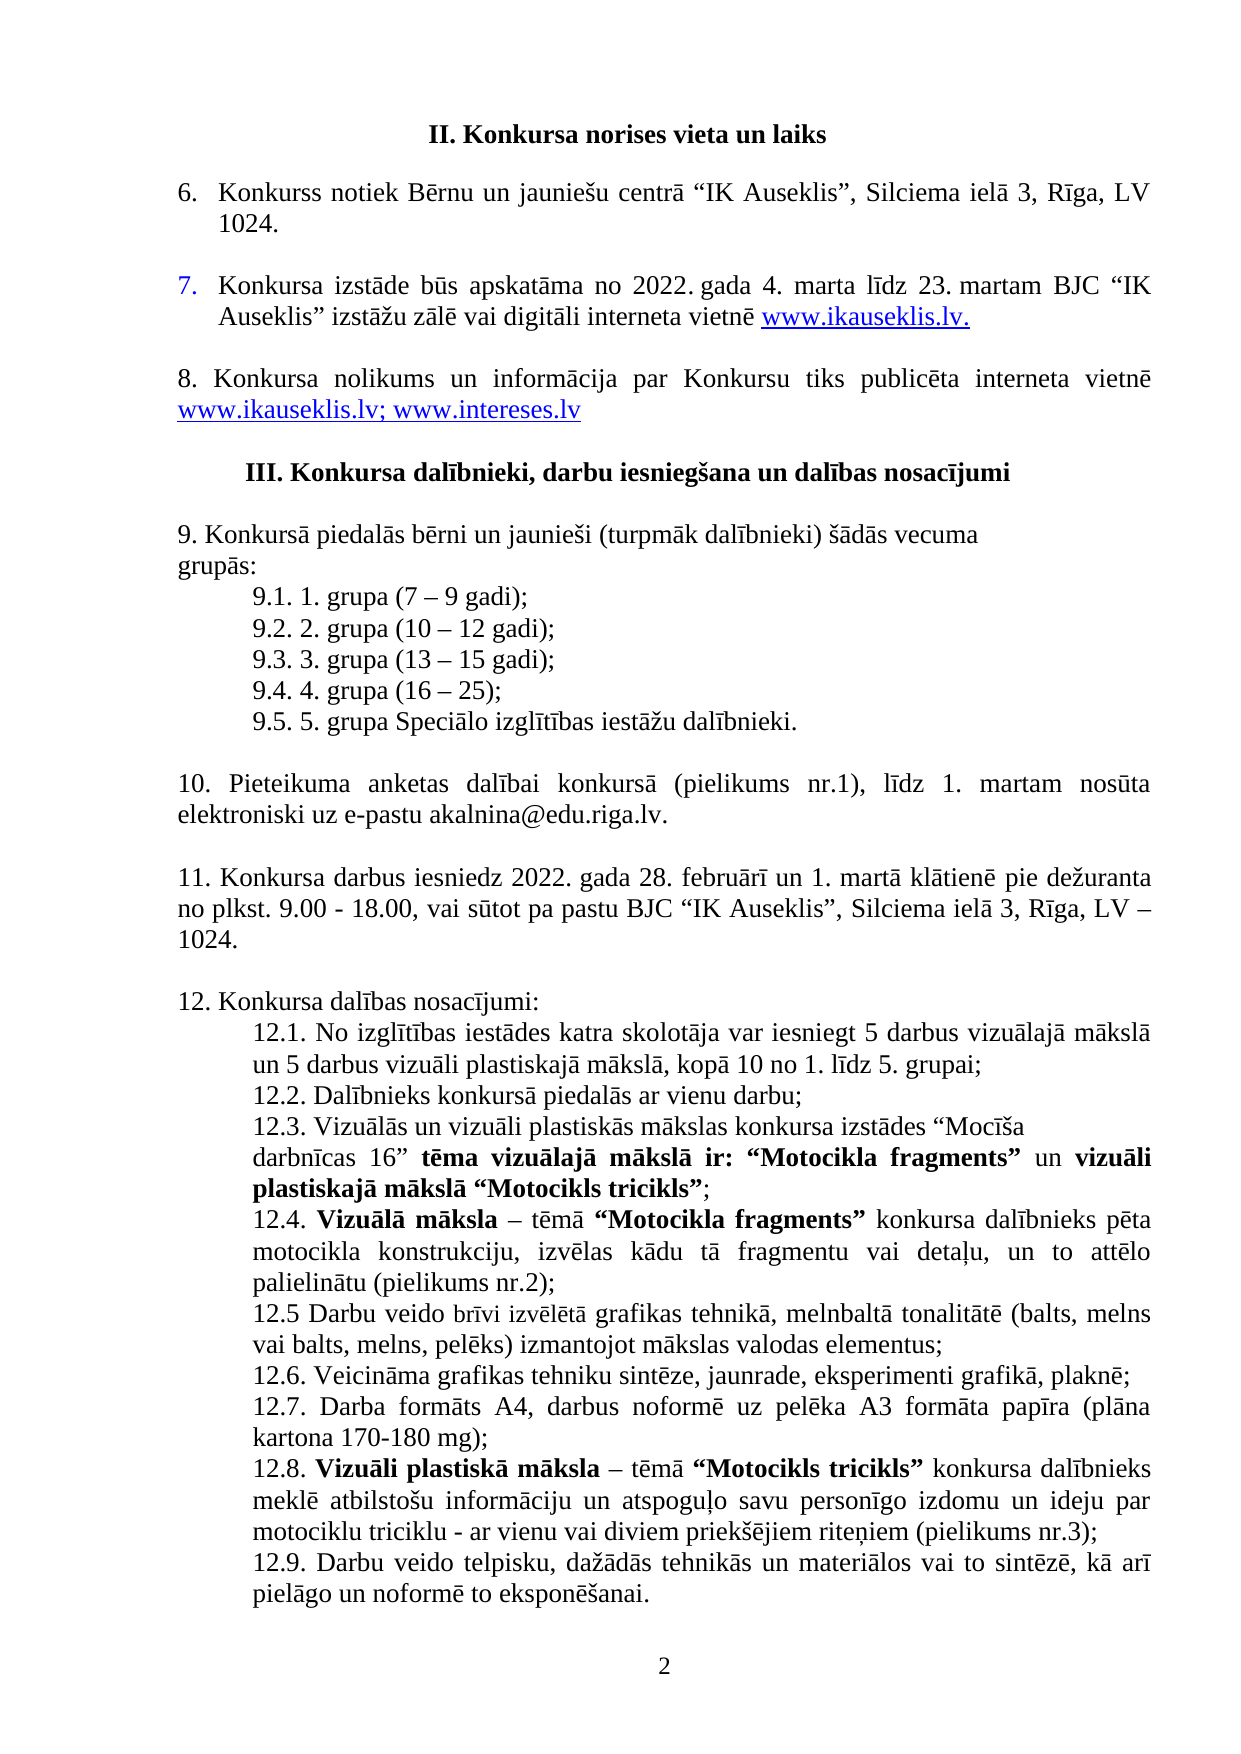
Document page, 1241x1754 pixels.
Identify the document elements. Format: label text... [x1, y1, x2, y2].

list Konkursa izstāde būs apskatāma no 2022. gada 4. marta līdz 23. martam BJC “IK Auseklis” izstāžu zālē vai digitāli interneta vietnē www.ikauseklis.lv. [177, 269, 1152, 331]
text 12.4. Vizuālā māksla – tēmā “Motocikla fragments” konkursa dalībnieks pēta motocikla konstrukciju, izvēlas kādu tā fragmentu vai detaļu, un to attēlo palielinātu (pielikums nr.2); [252, 1203, 1152, 1297]
text grupās: [177, 549, 1152, 581]
list 12.7. Darba formāts A4, darbus noformē uz pelēka A3 formāta papīra (plāna kartona 170-180 mg); [252, 1390, 1152, 1453]
list 12.6. Veicināma grafikas tehniku sintēze, jaunrade, eksperimenti grafikā, plaknē; [252, 1359, 1152, 1390]
text 9.1. 1. grupa (7 – 9 gadi); [252, 581, 1152, 612]
text 12. Konkursa dalības nosacījumi: [177, 985, 1152, 1017]
text 10. Pieteikuma anketas dalībai konkursā (pielikums nr.1), līdz 1. martam nosūta elektroniski uz e-pastu akalnina@edu.riga.lv. [177, 767, 1152, 830]
text 9.4. 4. grupa (16 – 25); [252, 674, 1152, 705]
text 12.3. Vizuālās un vizuāli plastiskās mākslas konkursa izstādes “Mocīša [252, 1110, 1152, 1141]
list 12.9. Darbu veido telpisku, dažādās tehnikās un materiālos vai to sintēzē, kā arī pielāgo un noformē to eksponēšanai. [252, 1546, 1152, 1608]
text 12.5 Darbu veido brīvi izvēlētā grafikas tehnikā, melnbaltā tonalitātē (balts, melns vai balts, melns, pelēks) izmantojot mākslas valodas elementus; [252, 1297, 1152, 1359]
text 9.2. 2. grupa (10 – 12 gadi); [252, 612, 1152, 643]
list 12.8. Vizuāli plastiskā māksla – tēmā “Motocikls tricikls” konkursa dalībnieks meklē atbilstošu informāciju un atspoguļo savu personīgo izdomu un ideju par motociklu triciklu - ar vienu vai diviem priekšējiem riteņiem (pielikums nr.3); [252, 1453, 1152, 1546]
text 11. Konkursa darbus iesniedz 2022. gada 28. februārī un 1. martā klātienē pie dežuranta no plkst. 9.00 - 18.00, vai sūtot pa pastu BJC “IK Auseklis”, Silciema ielā 3, Rīga, LV – 1024. [177, 861, 1152, 954]
text 9.3. 3. grupa (13 – 15 gadi); [252, 643, 1152, 674]
text 8. Konkursa nolikums un informācija par Konkursu tiks publicēta interneta vietnē www.ikauseklis.lv; www.intereses.lv [177, 362, 1152, 425]
text 12.1. No izglītības iestādes katra skolotāja var iesniegt 5 darbus vizuālajā mākslā un 5 darbus vizuāli plastiskajā mākslā, kopā 10 no 1. līdz 5. grupai; [252, 1017, 1152, 1079]
list Konkurss notiek Bērnu un jauniešu centrā “IK Auseklis”, Silciema ielā 3, Rīga, LV 1024. [177, 176, 1152, 238]
subtitle II. Konkursa norises vieta un laiks [103, 118, 1152, 149]
text darbnīcas 16” tēma vizuālajā mākslā ir: “Motocikla fragments” un vizuāli plastiskajā mākslā “Motocikls tricikls”; [252, 1141, 1152, 1203]
subtitle III. Konkursa dalībnieki, darbu iesniegšana un dalības nosacījumi [103, 456, 1152, 487]
text 12.2. Dalībnieks konkursā piedalās ar vienu darbu; [177, 1079, 1152, 1110]
text 9. Konkursā piedalās bērni un jaunieši (turpmāk dalībnieki) šādās vecuma [177, 518, 1152, 549]
text 9.5. 5. grupa Speciālo izglītības iestāžu dalībnieki. [252, 705, 1152, 736]
